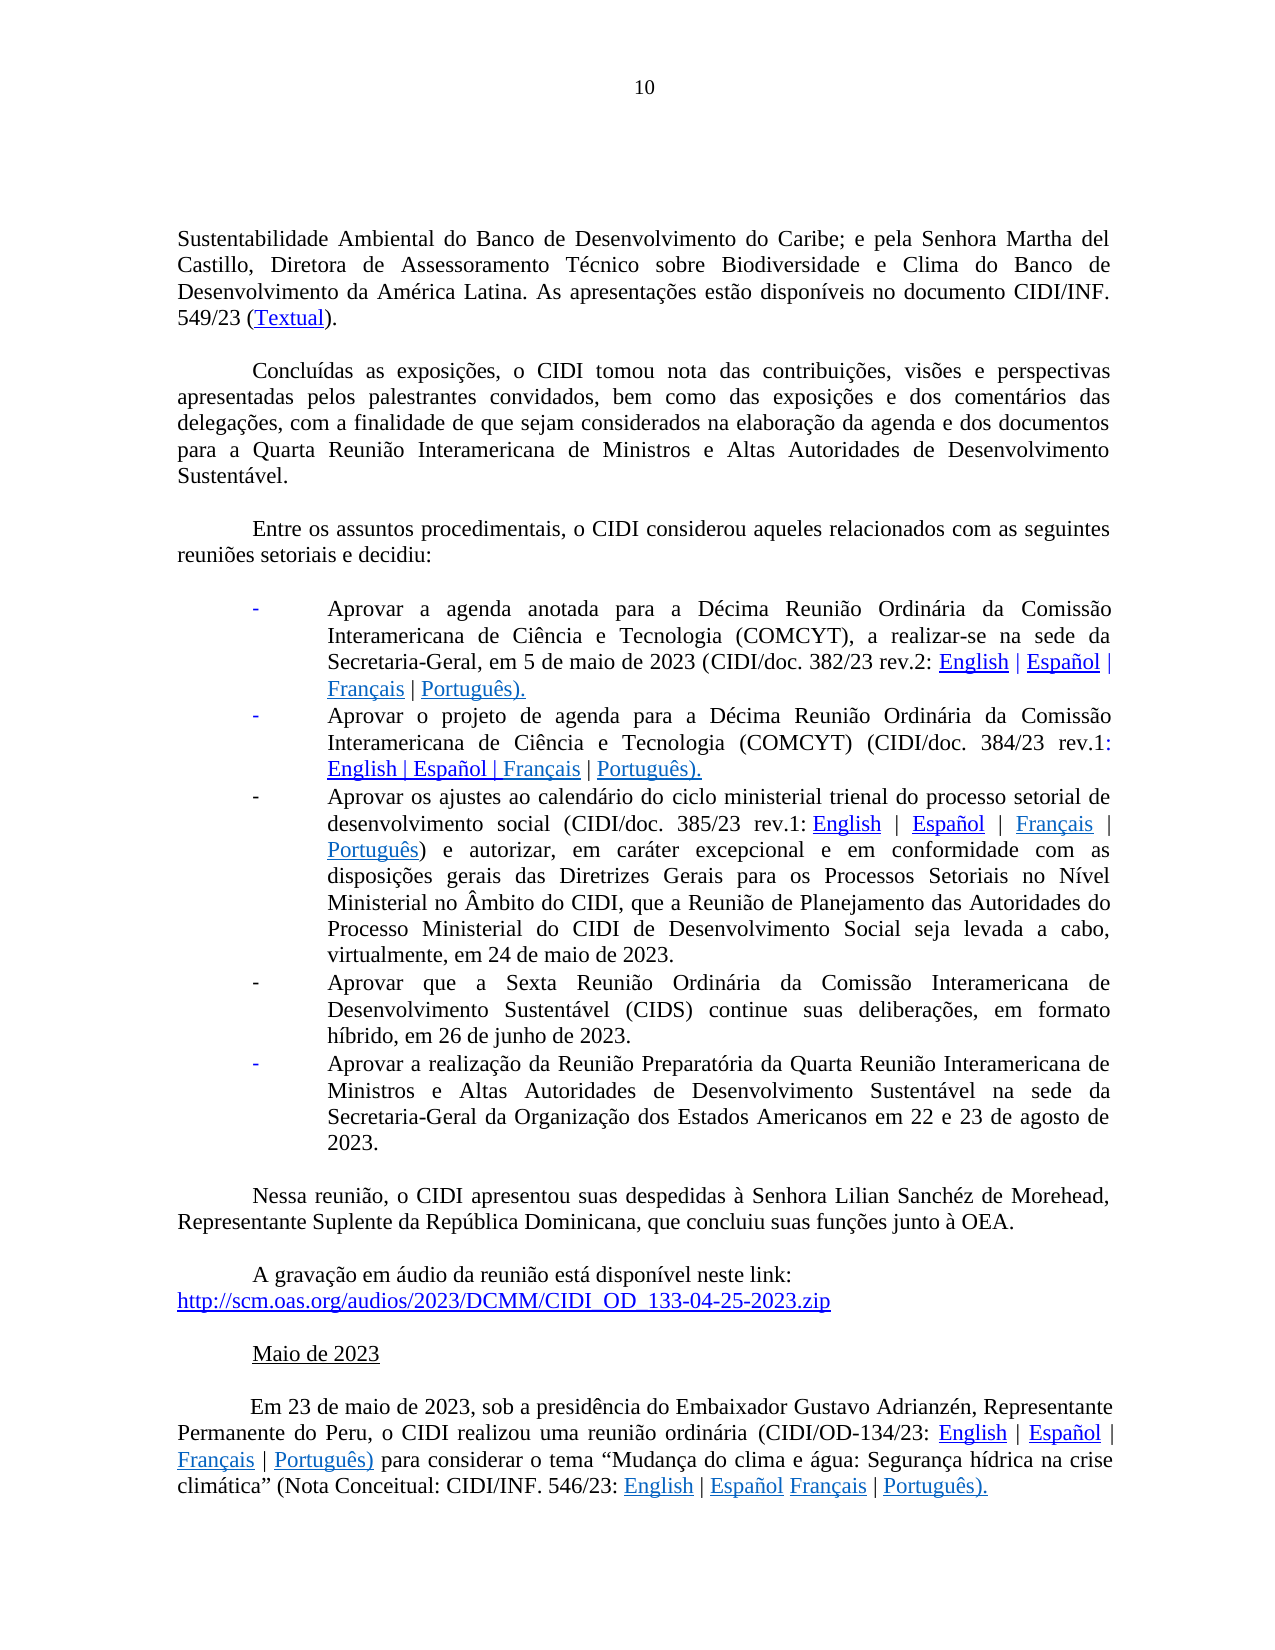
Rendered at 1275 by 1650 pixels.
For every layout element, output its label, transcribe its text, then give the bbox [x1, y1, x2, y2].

text Maio de 2023 [177, 1340, 1111, 1367]
text Entre os assuntos procedimentais, o CIDI considerou aqueles relacionados com as seguintes reuniões setoriais e decidiu: [177, 515, 1111, 568]
list Aprovar o projeto de agenda para a Décima Reunião Ordinária da Comissão Interamericana de Ciência e Tecnologia (COMCYT) (CIDI/doc. 384/23 rev.1: English | Español | Français | Português). [252, 701, 1111, 782]
list Aprovar a realização da Reunião Preparatória da Quarta Reunião Interamericana de Ministros e Altas Autoridades de Desenvolvimento Sustentável na sede da Secretaria-Geral da Organização dos Estados Americanos em 22 e 23 de agosto de 2023. [252, 1049, 1111, 1156]
text Concluídas as exposições, o CIDI tomou nota das contribuições, visões e perspectivas apresentadas pelos palestrantes convidados, bem como das exposições e dos comentários das delegações, com a finalidade de que sejam considerados na elaboração da agenda e dos documentos para a Quarta Reunião Interamericana de Ministros e Altas Autoridades de Desenvolvimento Sustentável. [177, 357, 1111, 488]
list Aprovar a agenda anotada para a Décima Reunião Ordinária da Comissão Interamericana de Ciência e Tecnologia (COMCYT), a realizar-se na sede da Secretaria-Geral, em 5 de maio de 2023 (CIDI/doc. 382/23 rev.2: English | Español | Français | Português). [252, 594, 1111, 701]
list Aprovar os ajustes ao calendário do ciclo ministerial trienal do processo setorial de desenvolvimento social (CIDI/doc. 385/23 rev.1: English | Español | Français | Português) e autorizar, em caráter excepcional e em conformidade com as disposições gerais das Diretrizes Gerais para os Processos Setoriais no Nível Ministerial no Âmbito do CIDI, que a Reunião de Planejamento das Autoridades do Processo Ministerial do CIDI de Desenvolvimento Social seja levada a cabo, virtualmente, em 24 de maio de 2023. [252, 782, 1111, 968]
text Em 23 de maio de 2023, sob a presidência do Embaixador Gustavo Adrianzén, Representante Permanente do Peru, o CIDI realizou uma reunião ordinária (CIDI/OD-134/23: English | Español | Français | Português) para considerar o tema “Mudança do clima e água: Segurança hídrica na crise climática” (Nota Conceitual: CIDI/INF. 546/23: English | Español Français | Português). [177, 1393, 1114, 1498]
text A gravação em áudio da reunião está disponível neste link: [177, 1261, 1111, 1287]
text Nessa reunião, o CIDI apresentou suas despedidas à Senhora Lilian Sanchéz de Morehead, Representante Suplente da República Dominicana, que concluiu suas funções junto à OEA. [177, 1182, 1111, 1235]
text http://scm.oas.org/audios/2023/DCMM/CIDI_OD_133-04-25-2023.zip [177, 1287, 1111, 1314]
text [177, 225, 1111, 330]
list Aprovar que a Sexta Reunião Ordinária da Comissão Interamericana de Desenvolvimento Sustentável (CIDS) continue suas deliberações, em formato híbrido, em 26 de junho de 2023. [252, 968, 1111, 1049]
